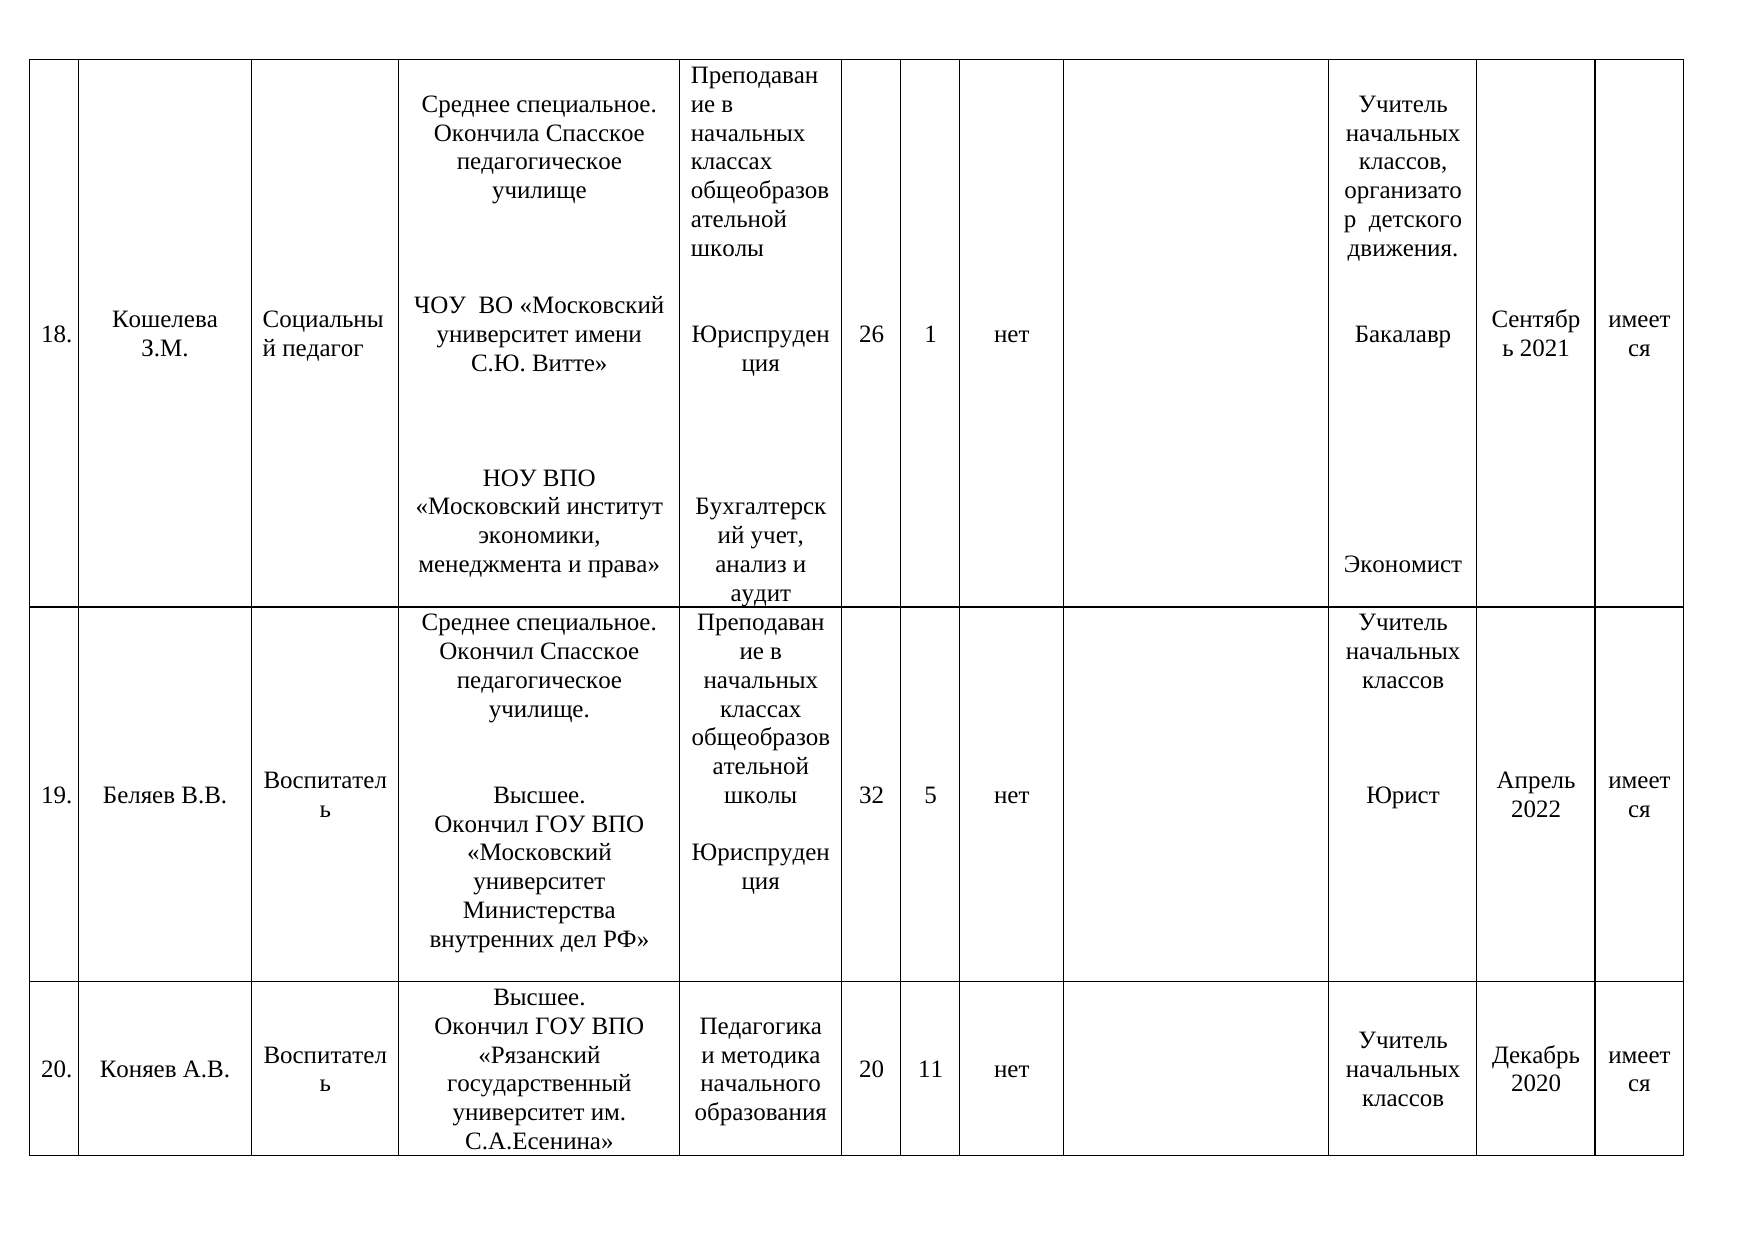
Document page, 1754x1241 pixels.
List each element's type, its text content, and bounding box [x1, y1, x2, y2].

table_cell Педагогика и методика начального образования [680, 982, 841, 1155]
table_cell Беляев В.В. [79, 608, 251, 981]
table_cell [1064, 60, 1328, 606]
table_cell Учитель начальных классов [1329, 982, 1476, 1155]
table_cell 5 [901, 608, 959, 981]
table_cell нет [960, 60, 1063, 606]
table_cell Апрель 2022 [1477, 608, 1594, 981]
table_cell Социальный педагог [252, 60, 398, 606]
table_cell 11 [901, 982, 959, 1155]
table_cell Сентябрь 2021 [1477, 60, 1594, 606]
table_cell [30, 608, 78, 981]
table_cell Воспитатель [252, 982, 398, 1155]
table_cell [1064, 982, 1328, 1155]
table_cell Среднее специальное. Окончила Спасское педагогическое училище ЧОУ ВО «Московский университет имени С.Ю. Витте» НОУ ВПО «Московский институт экономики, менеджмента и права» [399, 60, 679, 606]
table_cell 20 [842, 982, 900, 1155]
table_cell Преподавание в начальных классах общеобразовательной школы Юриспруденция Бухгалтерский учет, анализ и аудит [680, 60, 841, 606]
table_cell [1064, 608, 1328, 981]
table_cell Высшее. Окончил ГОУ ВПО «Рязанский государственный университет им. С.А.Есенина» [399, 982, 679, 1155]
table_cell нет [960, 608, 1063, 981]
table_cell имеется [1596, 60, 1683, 606]
table_cell Среднее специальное. Окончил Спасское педагогическое училище. Высшее. Окончил ГОУ ВПО «Московский университет Министерства внутренних дел РФ» [399, 608, 679, 981]
table_cell Учитель начальных классов Юрист [1329, 608, 1476, 981]
table_cell Декабрь 2020 [1477, 982, 1594, 1155]
table_cell Воспитатель [252, 608, 398, 981]
table_cell Преподавание в начальных классах общеобразовательной школы Юриспруденция [680, 608, 841, 981]
table_cell нет [960, 982, 1063, 1155]
table_cell [30, 60, 78, 606]
table_cell имеется [1596, 982, 1683, 1155]
table_cell 26 [842, 60, 900, 606]
table_cell Кошелева З.М. [79, 60, 251, 606]
table_cell Коняев А.В. [79, 982, 251, 1155]
table_cell 1 [901, 60, 959, 606]
table_cell [30, 982, 78, 1155]
table_cell 32 [842, 608, 900, 981]
table_cell имеется [1596, 608, 1683, 981]
table_cell Учитель начальных классов, организатор детского движения. Бакалавр Экономист [1329, 60, 1476, 606]
